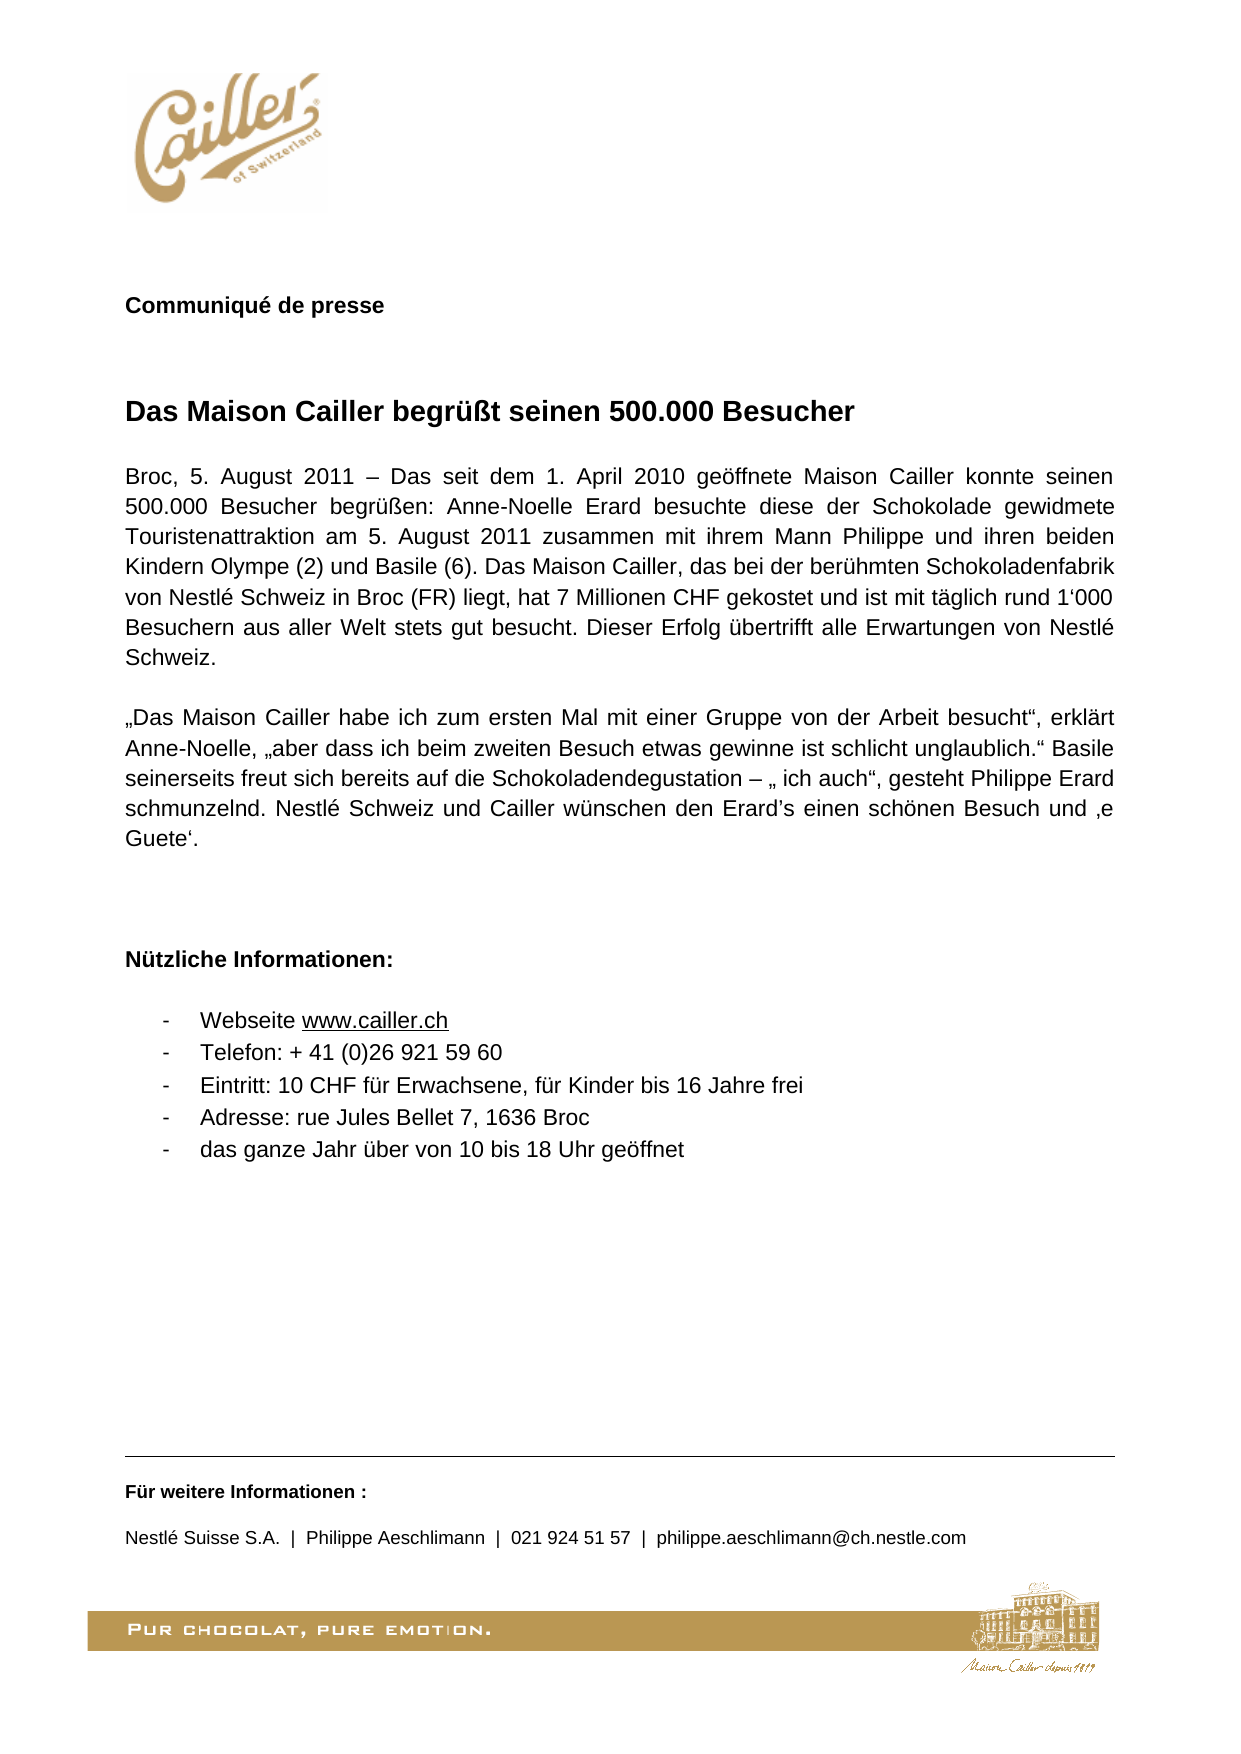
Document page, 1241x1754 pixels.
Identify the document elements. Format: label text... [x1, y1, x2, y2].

text Communiqué de presse [125, 292, 1115, 318]
list Adresse: rue Jules Bellet 7, 1636 Broc [162, 1103, 1115, 1131]
text Das Maison Cailler begrüßt seinen 500.000 Besucher [125, 394, 1115, 427]
list Telefon: + 41 (0)26 921 59 60 [162, 1038, 1115, 1067]
text Für weitere Informationen : [125, 1481, 1115, 1502]
list das ganze Jahr über von 10 bis 18 Uhr geöffnet [162, 1135, 1115, 1163]
list Webseite www.cailler.ch [162, 1006, 1115, 1034]
text Nestlé Suisse S.A. | Philippe Aeschlimann | 021 924 51 57 | philippe.aeschlimann@ch.nestle.com [125, 1526, 1115, 1548]
text „Das Maison Cailler habe ich zum ersten Mal mit einer Gruppe von der Arbeit besucht“, erklärt Anne-Noelle, „aber dass ich beim zweiten Besuch etwas gewinne ist schlicht unglaublich.“ Basile seinerseits freut sich bereits auf die Schokoladendegustation – „ ich auch“, gesteht Philippe Erard schmunzelnd. Nestlé Schweiz und Cailler wünschen den Erard’s einen schönen Besuch und ‚e Guete‘. [125, 704, 1115, 851]
text Broc, 5. August 2011 – Das seit dem 1. April 2010 geöffnete Maison Cailler konnte seinen 500.000 Besucher begrüßen: Anne-Noelle Erard besuchte diese der Schokolade gewidmete Touristenattraktion am 5. August 2011 zusammen mit ihrem Mann Philippe und ihren beiden Kindern Olympe (2) und Basile (6). Das Maison Cailler, das bei der berühmten Schokoladenfabrik von Nestlé Schweiz in Broc (FR) liegt, hat 7 Millionen CHF gekostet und ist mit täglich rund 1‘000 Besuchern aus aller Welt stets gut besucht. Dieser Erfolg übertrifft alle Erwartungen von Nestlé Schweiz. [125, 463, 1115, 670]
list Eintritt: 10 CHF für Erwachsene, für Kinder bis 16 Jahre frei [162, 1071, 1115, 1099]
picture [87, 1578, 1100, 1673]
text Nützliche Informationen: [125, 946, 1115, 972]
